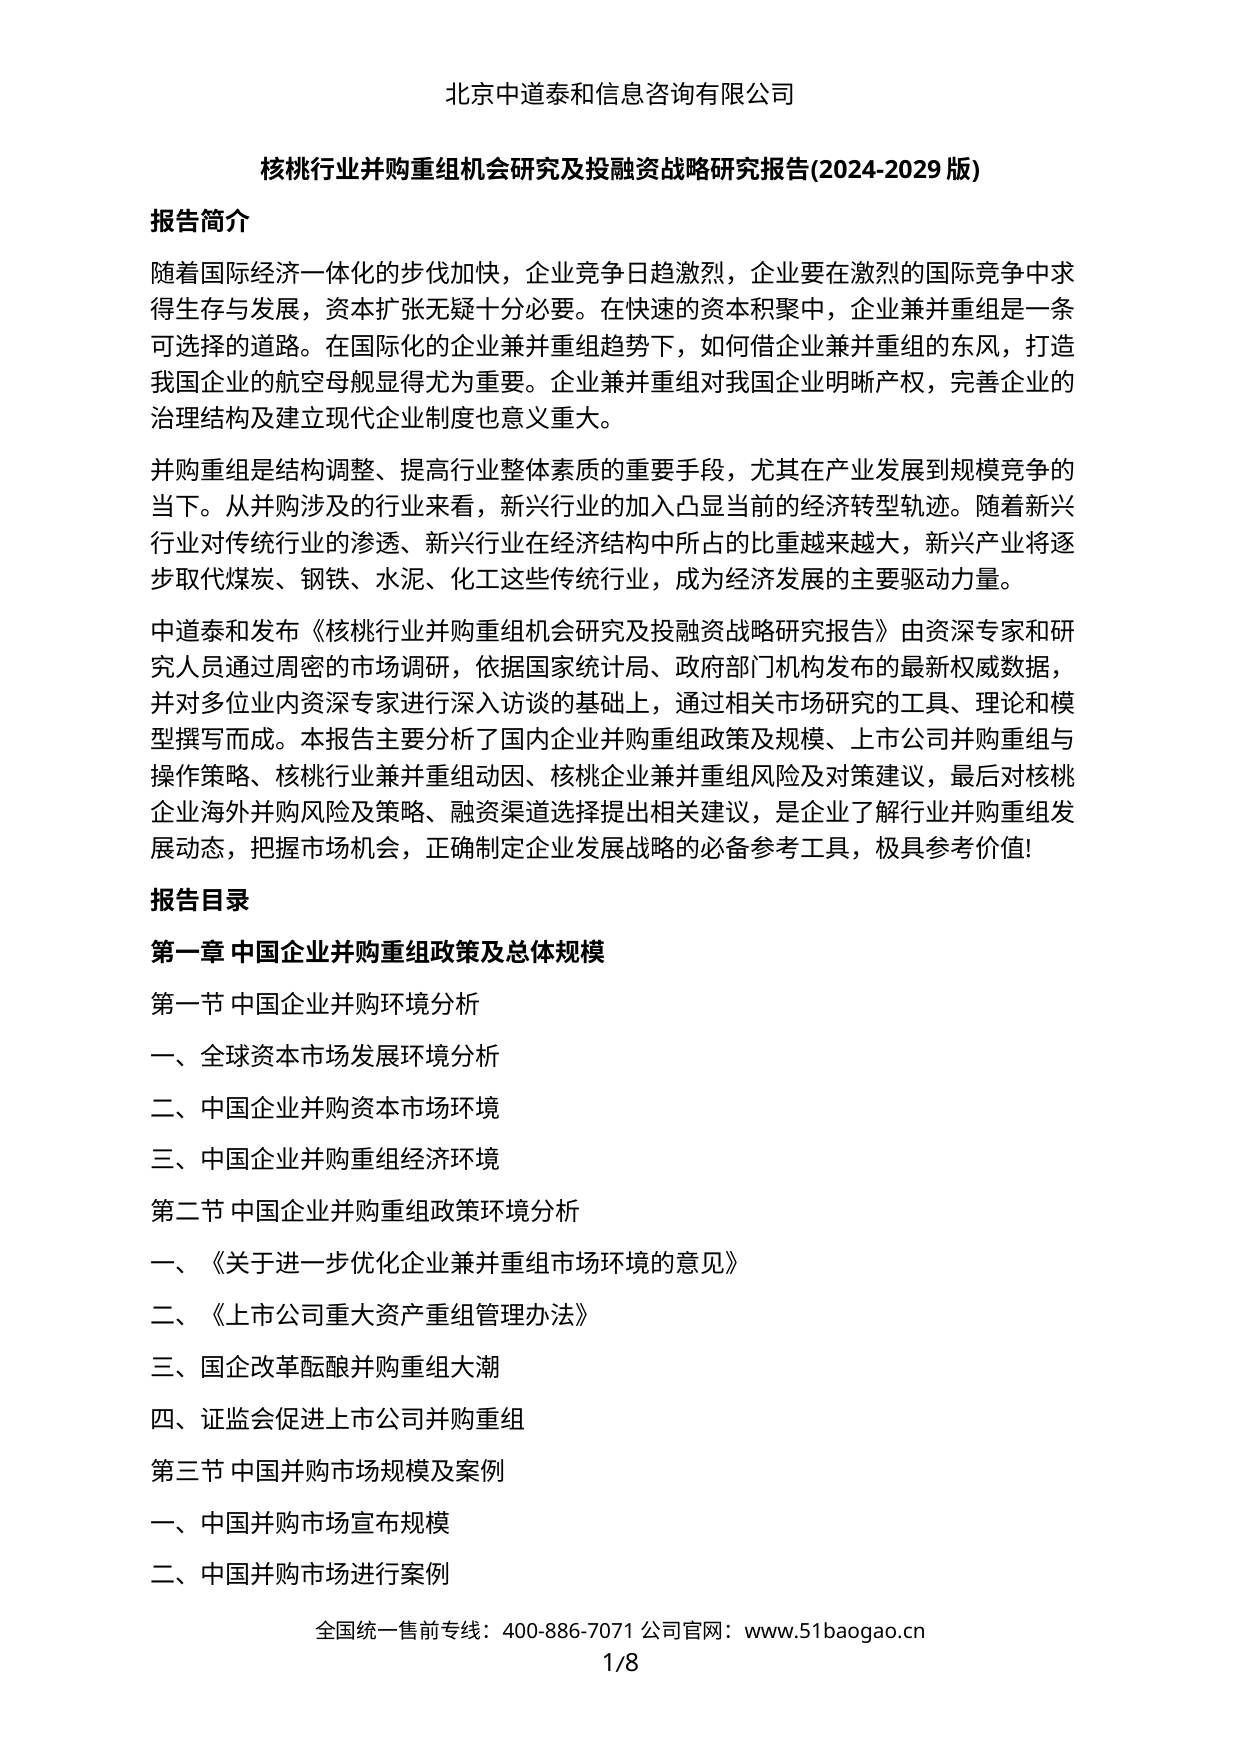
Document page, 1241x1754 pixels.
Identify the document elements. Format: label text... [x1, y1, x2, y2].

text 二、中国企业并购资本市场环境 [150, 1088, 1090, 1124]
text 一、全球资本市场发展环境分析 [150, 1036, 1090, 1072]
text 四、证监会促进上市公司并购重组 [150, 1399, 1090, 1436]
text 三、国企改革酝酿并购重组大潮 [150, 1347, 1090, 1384]
text 一、《关于进一步优化企业兼并重组市场环境的意见》 [150, 1244, 1090, 1280]
text 随着国际经济一体化的步伐加快，企业竞争日趋激烈，企业要在激烈的国际竞争中求得生存与发展，资本扩张无疑十分必要。在快速的资本积聚中，企业兼并重组是一条可选择的道路。在国际化的企业兼并重组趋势下，如何借企业兼并重组的东风，打造我国企业的航空母舰显得尤为重要。企业兼并重组对我国企业明晰产权，完善企业的治理结构及建立现代企业制度也意义重大。 [150, 254, 1090, 435]
text 报告简介 [150, 202, 1090, 238]
text 中道泰和发布《核桃行业并购重组机会研究及投融资战略研究报告》由资深专家和研究人员通过周密的市场调研，依据国家统计局、政府部门机构发布的最新权威数据，并对多位业内资深专家进行深入访谈的基础上，通过相关市场研究的工具、理论和模型撰写而成。本报告主要分析了国内企业并购重组政策及规模、上市公司并购重组与操作策略、核桃行业兼并重组动因、核桃企业兼并重组风险及对策建议，最后对核桃企业海外并购风险及策略、融资渠道选择提出相关建议，是企业了解行业并购重组发展动态，把握市场机会，正确制定企业发展战略的必备参考工具，极具参考价值! [150, 611, 1090, 865]
text 二、《上市公司重大资产重组管理办法》 [150, 1296, 1090, 1332]
text 一、中国并购市场宣布规模 [150, 1503, 1090, 1539]
text 二、中国并购市场进行案例 [150, 1555, 1090, 1591]
text 第三节 中国并购市场规模及案例 [150, 1451, 1090, 1487]
text 报告目录 [150, 881, 1090, 917]
text 核桃行业并购重组机会研究及投融资战略研究报告(2024-2029版) [150, 150, 1090, 186]
text 并购重组是结构调整、提高行业整体素质的重要手段，尤其在产业发展到规模竞争的当下。从并购涉及的行业来看，新兴行业的加入凸显当前的经济转型轨迹。随着新兴行业对传统行业的渗透、新兴行业在经济结构中所占的比重越来越大，新兴产业将逐步取代煤炭、钢铁、水泥、化工这些传统行业，成为经济发展的主要驱动力量。 [150, 451, 1090, 596]
text 第一章 中国企业并购重组政策及总体规模 [150, 932, 1090, 969]
text 三、中国企业并购重组经济环境 [150, 1140, 1090, 1176]
text 第一节 中国企业并购环境分析 [150, 984, 1090, 1021]
text 第二节 中国企业并购重组政策环境分析 [150, 1192, 1090, 1228]
